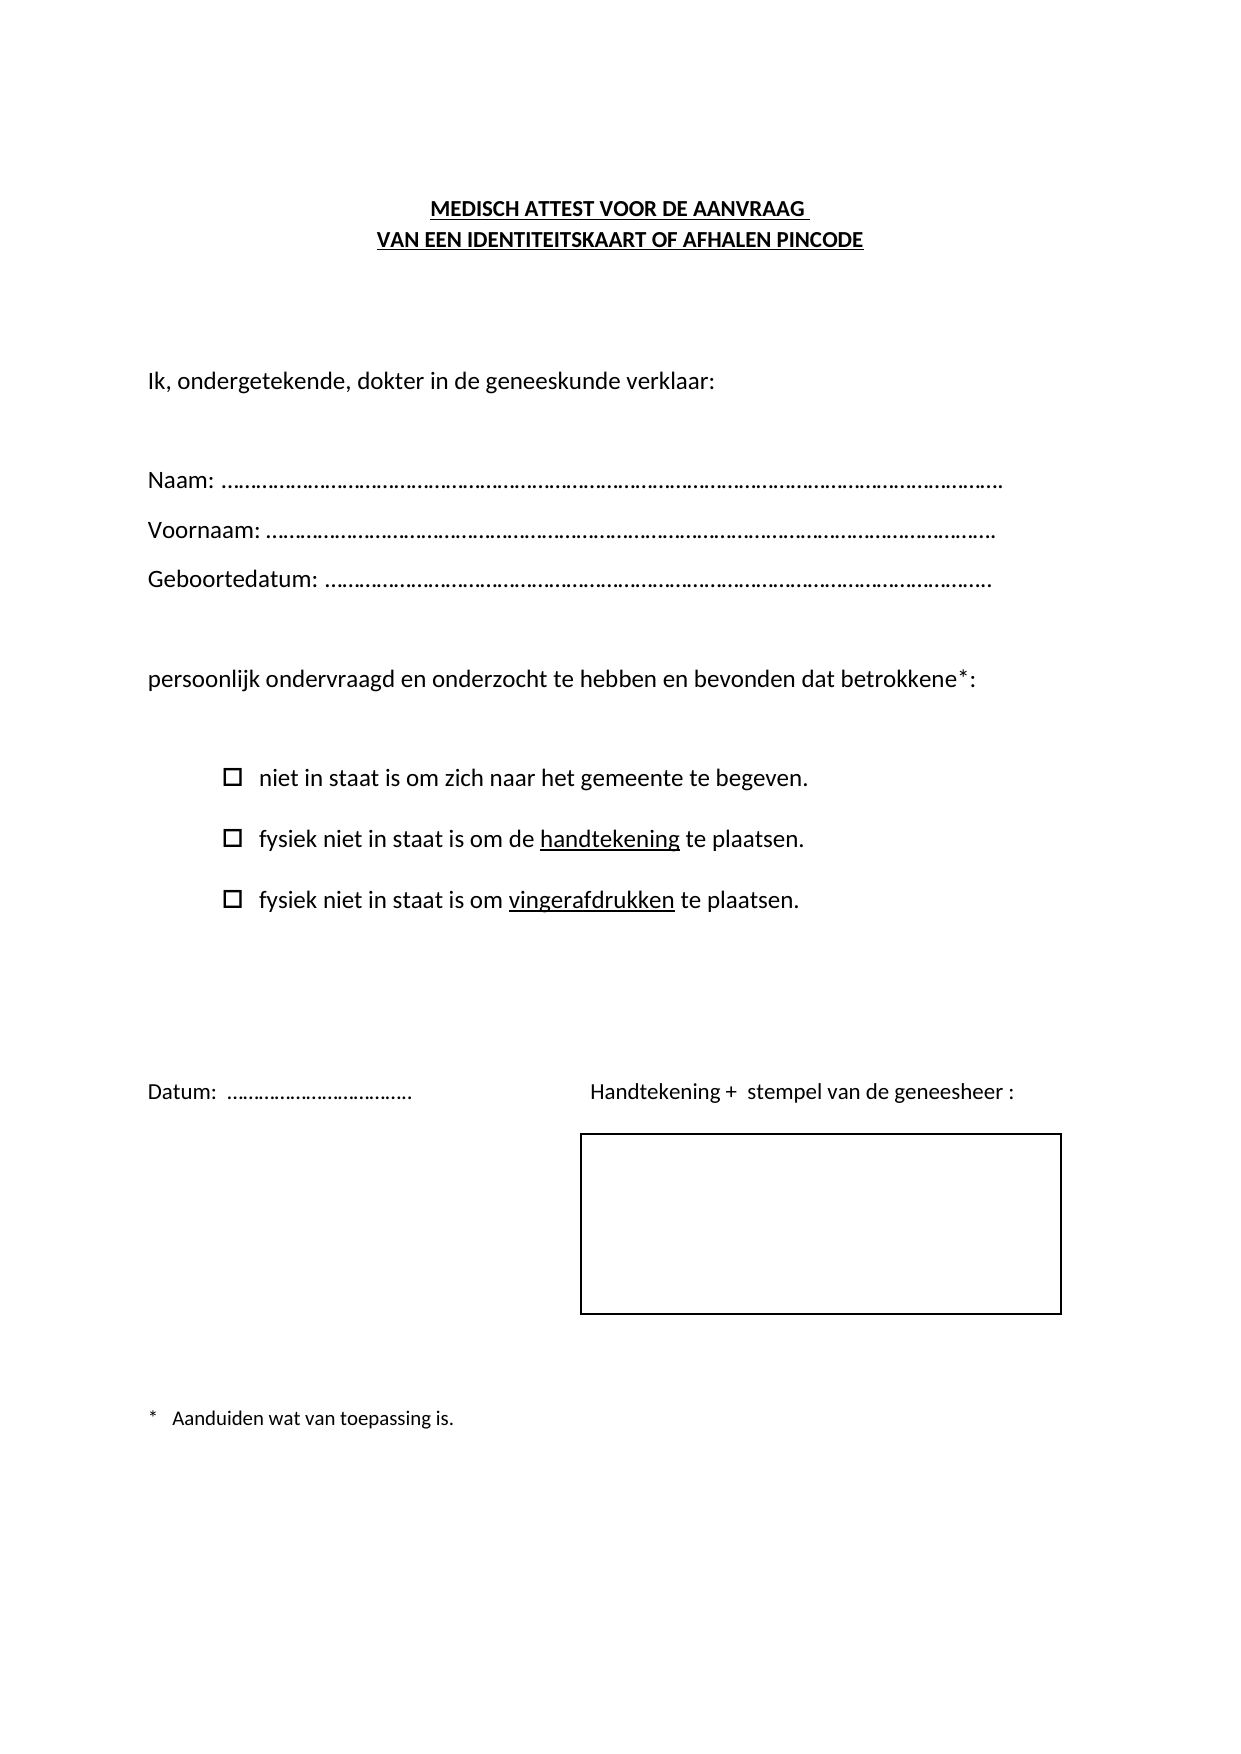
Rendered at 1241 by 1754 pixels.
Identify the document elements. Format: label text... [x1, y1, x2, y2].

list niet in staat is om zich naar het gemeente te begeven. [221, 762, 1093, 792]
list fysiek niet in staat is om vingerafdrukken te plaatsen. [221, 884, 1093, 914]
text Datum: …………………………….. Handtekening + stempel van de geneesheer : [148, 1077, 1093, 1105]
text Ik, ondergetekende, dokter in de geneeskunde verklaar: [148, 365, 1093, 396]
list fysiek niet in staat is om de handtekening te plaatsen. [221, 823, 1093, 853]
text MEDISCH ATTEST VOOR DE AANVRAAG VAN EEN IDENTITEITSKAART OF AFHALEN PINCODE [148, 194, 1093, 253]
text * Aanduiden wat van toepassing is. [148, 1405, 1093, 1461]
text persoonlijk ondervraagd en onderzocht te hebben en bevonden dat betrokkene*: [148, 663, 1093, 693]
text Voornaam: ………………………………………………………………………………………………………………. [148, 514, 1093, 544]
text Geboortedatum: …………………………………………………………………………………………………….. [148, 564, 1093, 594]
text Naam: ………………………………………………………………………………………………………………………. [148, 464, 1093, 495]
